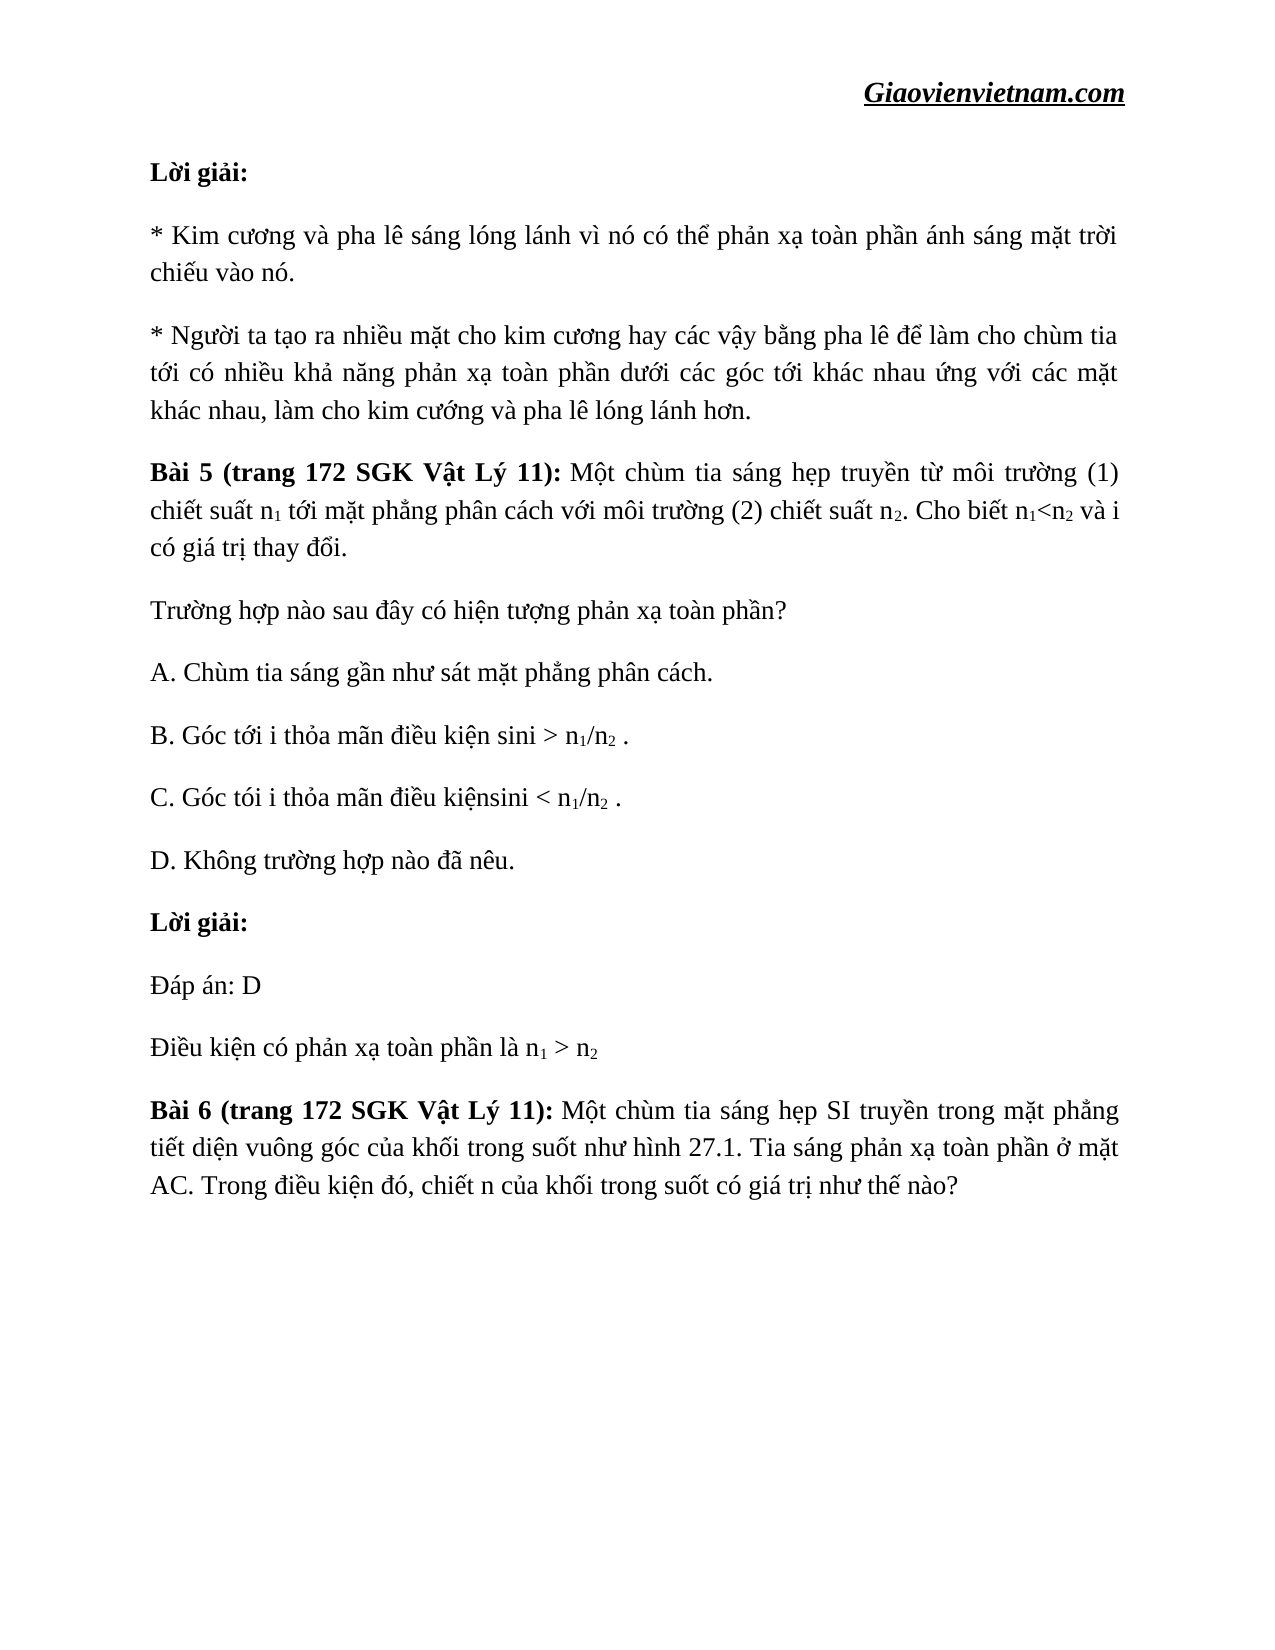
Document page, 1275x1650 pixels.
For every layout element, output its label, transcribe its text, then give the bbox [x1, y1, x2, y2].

text Bài 5 (trang 172 SGK Vật Lý 11): Một chùm tia sáng hẹp truyền từ môi trường (1) chiết suất n1 tới mặt phẳng phân cách với môi trường (2) chiết suất n2. Cho biết n1<n2 và i có giá trị thay đổi. [150, 450, 1120, 562]
text B. Góc tới i thỏa mãn điều kiện sini > n1/n2 . [150, 712, 1120, 750]
text Lời giải: [150, 150, 1120, 187]
text * Kim cương và pha lê sáng lóng lánh vì nó có thể phản xạ toàn phần ánh sáng mặt trời chiếu vào nó. [150, 212, 1120, 287]
text Điều kiện có phản xạ toàn phần là n1 > n2 [150, 1025, 1120, 1062]
text C. Góc tói i thỏa mãn điều kiệnsini < n1/n2 . [150, 775, 1120, 812]
text Trường hợp nào sau đây có hiện tượng phản xạ toàn phần? [150, 587, 1120, 625]
text * Người ta tạo ra nhiều mặt cho kim cương hay các vậy bằng pha lê để làm cho chùm tia tới có nhiều khả năng phản xạ toàn phần dưới các góc tới khác nhau ứng với các mặt khác nhau, làm cho kim cướng và pha lê lóng lánh hơn. [150, 312, 1120, 425]
text Bài 6 (trang 172 SGK Vật Lý 11): Một chùm tia sáng hẹp SI truyền trong mặt phẳng tiết diện vuông góc của khối trong suốt như hình 27.1. Tia sáng phản xạ toàn phần ở mặt AC. Trong điều kiện đó, chiết n của khối trong suốt có giá trị như thế nào? [150, 1087, 1120, 1200]
text A. Chùm tia sáng gần như sát mặt phẳng phân cách. [150, 650, 1120, 687]
text Đáp án: D [150, 962, 1120, 1000]
text D. Không trường hợp nào đã nêu. [150, 837, 1120, 875]
text Lời giải: [150, 900, 1120, 937]
